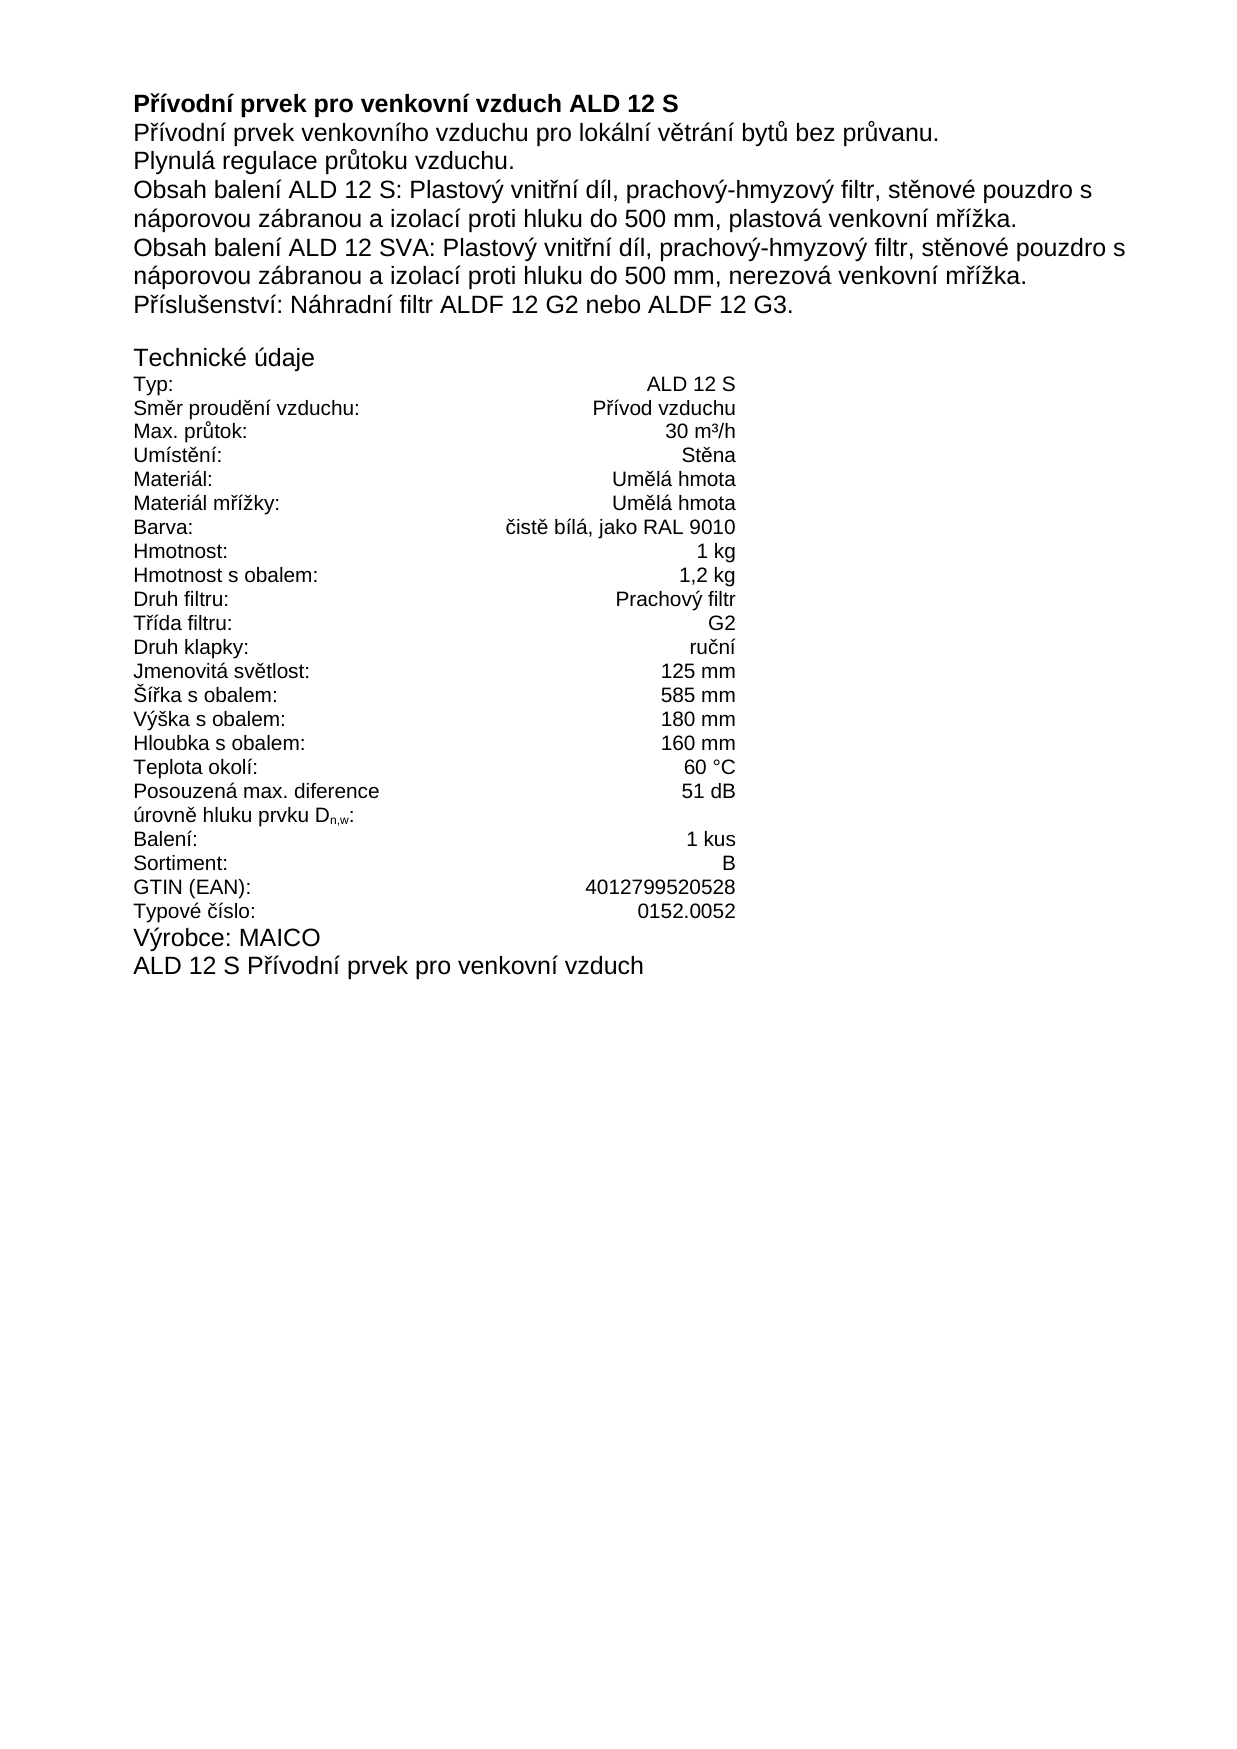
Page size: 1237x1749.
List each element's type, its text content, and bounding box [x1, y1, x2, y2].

table_cell ruční [434, 635, 747, 659]
table_cell Umělá hmota [434, 491, 747, 515]
table_cell 60 °C [434, 755, 747, 779]
table_cell 180 mm [434, 707, 747, 731]
table_cell G2 [434, 611, 747, 635]
text Plynulá regulace průtoku vzduchu. [133, 146, 1148, 175]
text Přívodní prvek pro venkovní vzduch ALD 12 S [133, 89, 1148, 117]
table_cell Prachový filtr [434, 587, 747, 611]
table_cell Umělá hmota [434, 467, 747, 491]
table_cell Druh filtru: [122, 587, 434, 611]
table_cell Sortiment: [122, 851, 434, 874]
table_header Typ: [122, 371, 434, 395]
table_cell Typové číslo: [122, 899, 434, 922]
table_cell GTIN (EAN): [122, 875, 434, 898]
table_cell 30 m³/h [434, 419, 747, 443]
table_cell Přívod vzduchu [434, 395, 747, 419]
table_cell 585 mm [434, 683, 747, 707]
table_cell 1 kg [434, 539, 747, 563]
table_cell B [434, 851, 747, 874]
table_cell Hloubka s obalem: [122, 731, 434, 755]
table_cell Stěna [434, 443, 747, 467]
table_cell 0152.0052 [434, 899, 747, 922]
table_cell čistě bílá, jako RAL 9010 [434, 515, 747, 539]
text Příslušenství: Náhradní filtr ALDF 12 G2 nebo ALDF 12 G3. [133, 290, 1148, 319]
table_cell Jmenovitá světlost: [122, 659, 434, 683]
text Technické údaje [133, 343, 1148, 371]
table_cell Druh klapky: [122, 635, 434, 659]
table_cell 1 kus [434, 827, 747, 851]
text Výrobce: MAICO [133, 922, 1148, 951]
table_cell Teplota okolí: [122, 755, 434, 779]
table_cell Balení: [122, 827, 434, 851]
table_cell 51 dB [434, 779, 747, 827]
table_cell Výška s obalem: [122, 707, 434, 731]
text ALD 12 S Přívodní prvek pro venkovní vzduch [133, 951, 1148, 980]
table_cell Hmotnost s obalem: [122, 563, 434, 587]
table_cell Posouzená max. diference úrovně hluku prvku Dn,w: [122, 779, 434, 827]
table_cell Směr proudění vzduchu: [122, 395, 434, 419]
table_cell Barva: [122, 515, 434, 539]
table_cell 1,2 kg [434, 563, 747, 587]
text Obsah balení ALD 12 SVA: Plastový vnitřní díl, prachový-hmyzový filtr, stěnové pouzdro s náporovou zábranou a izolací proti hluku do 500 mm, nerezová venkovní mřížka. [133, 232, 1148, 290]
table_header ALD 12 S [434, 371, 747, 395]
table_cell 160 mm [434, 731, 747, 755]
table_cell Materiál: [122, 467, 434, 491]
table_cell Třída filtru: [122, 611, 434, 635]
table_cell Materiál mřížky: [122, 491, 434, 515]
table_cell Umístění: [122, 443, 434, 467]
text Obsah balení ALD 12 S: Plastový vnitřní díl, prachový-hmyzový filtr, stěnové pouzdro s náporovou zábranou a izolací proti hluku do 500 mm, plastová venkovní mřížka. [133, 175, 1148, 232]
table_cell Max. průtok: [122, 419, 434, 443]
table_cell 125 mm [434, 659, 747, 683]
table_cell Hmotnost: [122, 539, 434, 563]
table_cell 4012799520528 [434, 875, 747, 898]
table_cell Šířka s obalem: [122, 683, 434, 707]
text Přívodní prvek venkovního vzduchu pro lokální větrání bytů bez průvanu. [133, 117, 1148, 146]
